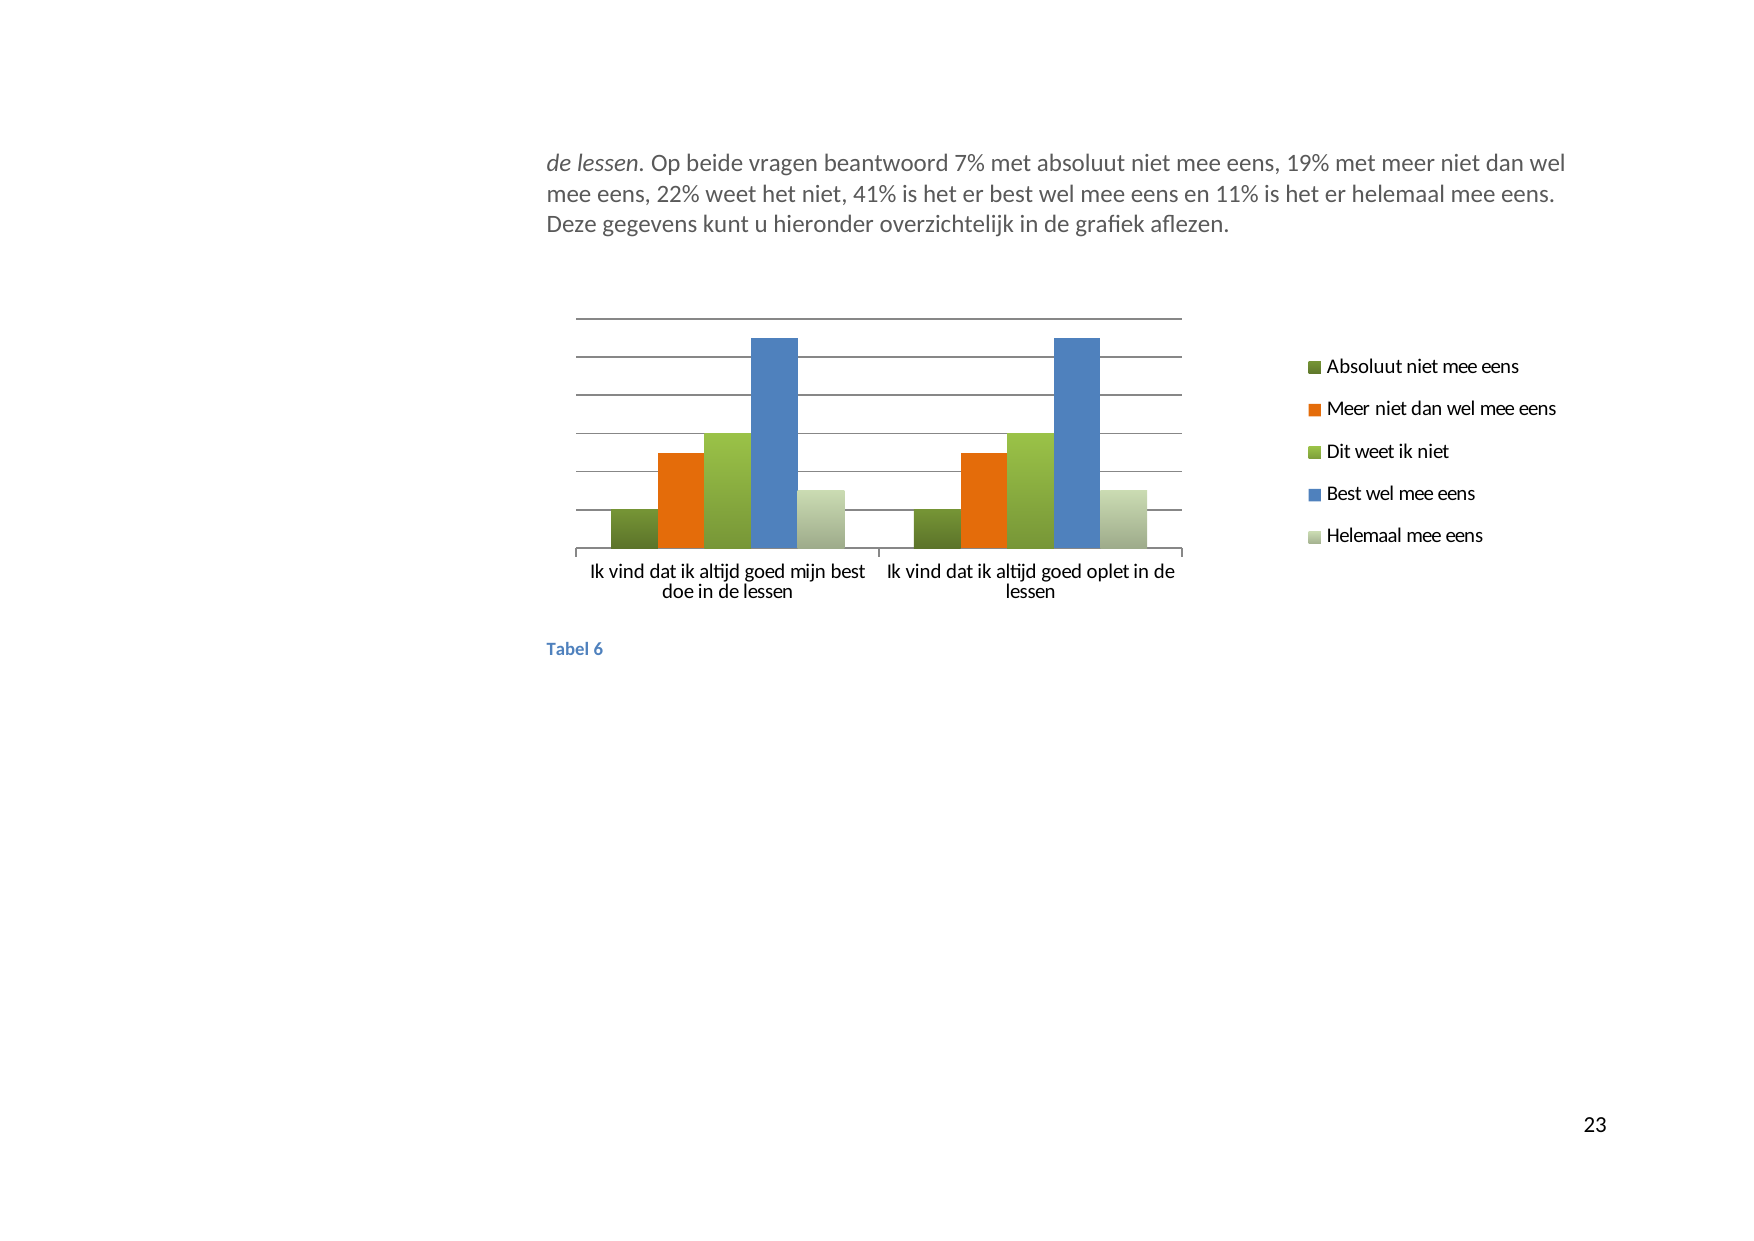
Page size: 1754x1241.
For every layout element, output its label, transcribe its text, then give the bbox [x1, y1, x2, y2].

text Deze gegevens kunt u hieronder overzichtelijk in de grafiek aflezen. [546, 209, 1606, 239]
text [546, 148, 1606, 209]
